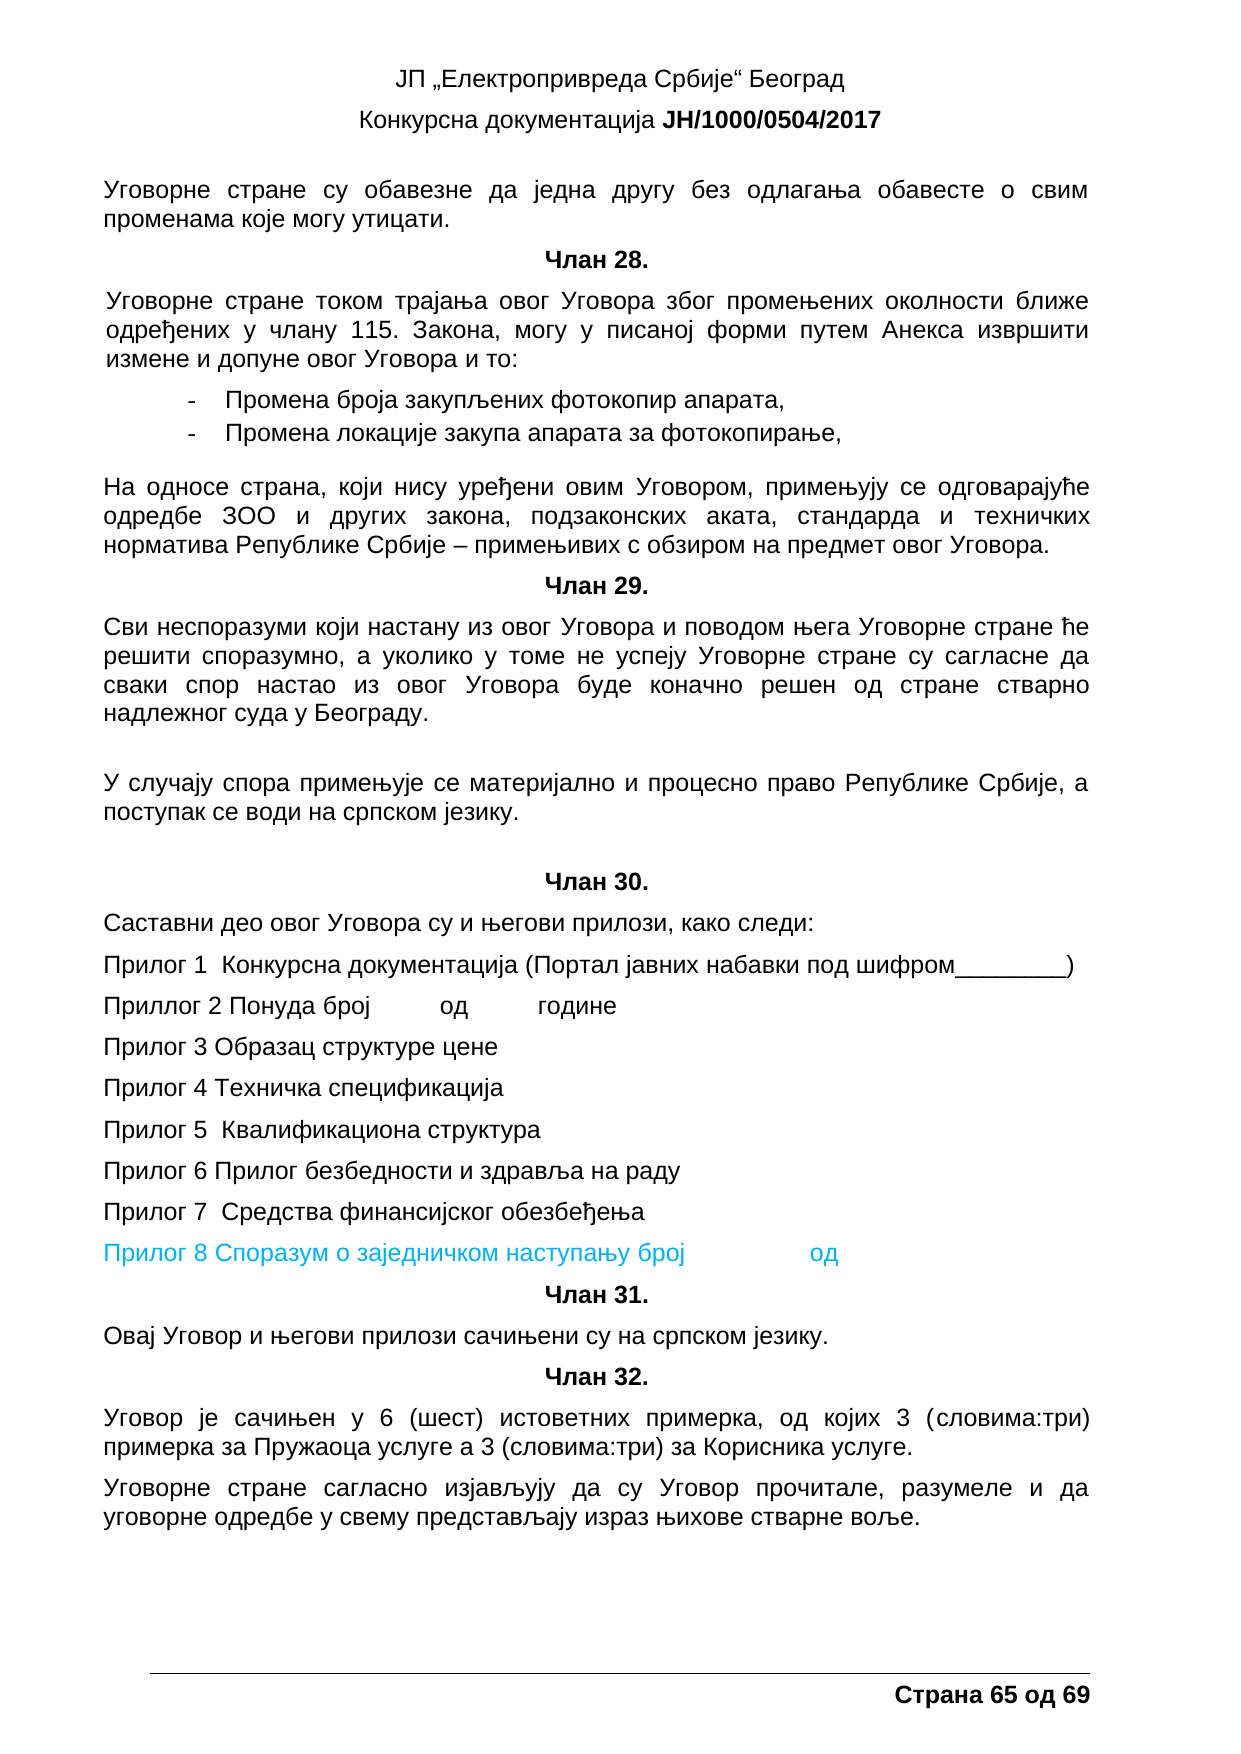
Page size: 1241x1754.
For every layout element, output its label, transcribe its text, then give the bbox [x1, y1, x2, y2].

text Члан 29. [103, 571, 1090, 599]
text У случају спора примењује се материјално и процесно право Републике Србије, а поступак се води на српском језику. [103, 768, 1090, 826]
text Саставни део овог Уговора су и његови прилози, како следи: [103, 908, 1090, 937]
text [103, 175, 1090, 232]
text Прилог 1 Конкурсна документација (Портал јавних набавки под шифром________) [103, 949, 1090, 978]
text Прилог 3 Образац структуре цене [103, 1032, 1090, 1061]
text Уговорне стране сагласно изјављују да су Уговор прочитале, разумеле и да уговорне одредбе у свему представљају израз њихове стварне воље. [103, 1473, 1090, 1531]
text Члан 28. [103, 245, 1090, 274]
text На односе страна, који нису уређени овим Уговором, примењују се одговарајуће одредбе ЗОО и других закона, подзаконских аката, стандарда и техничких норматива Републике Србије – примењивих с обзиром на предмет овог Уговора. [103, 472, 1090, 558]
text Прилог 8 Споразум о заједничком наступању број од [103, 1238, 1090, 1267]
text Прилог 7 Средства финансијског обезбеђења [103, 1197, 1090, 1226]
text Приллог 2 Понуда број од године [103, 991, 1090, 1019]
text Прилог 6 Прилог безбедности и здравља на раду [103, 1156, 1090, 1184]
text Члан 31. [103, 1279, 1090, 1308]
text Члан 30. [103, 867, 1090, 896]
text Сви неспоразуми који настану из овог Уговора и поводом њега Уговорне стране ће решити споразумно, а уколико у томе не успеју Уговорне стране су сагласне да сваки спор настао из овог Уговора буде коначно решен од стране стварно надлежног суда у Београду. [103, 612, 1090, 727]
text Прилог 4 Техничка спецификација [103, 1073, 1090, 1102]
text Прилог 5 Квалификациона структура [103, 1114, 1090, 1143]
text Уговорне стране током трајања овог Уговора због промењених околности ближе одређених у члану 115. Закона, могу у писаној форми путем Анекса извршити измене и допуне овог Уговора и то: [106, 286, 1090, 372]
text Члан 32. [103, 1362, 1090, 1391]
text Овај Уговор и његови прилози сачињени су на српском језику. [103, 1321, 1090, 1349]
list Промена броја закупљених фотокопир апарата, [187, 385, 1090, 414]
text Уговор је сачињен у 6 (шест) истоветних примерка, од којих 3 (словима:три) примерка за Пружаоца услуге а 3 (словима:три) за Корисника услуге. [103, 1403, 1090, 1461]
list Промена локације закупа апарата за фотокопирање, [187, 418, 1090, 447]
